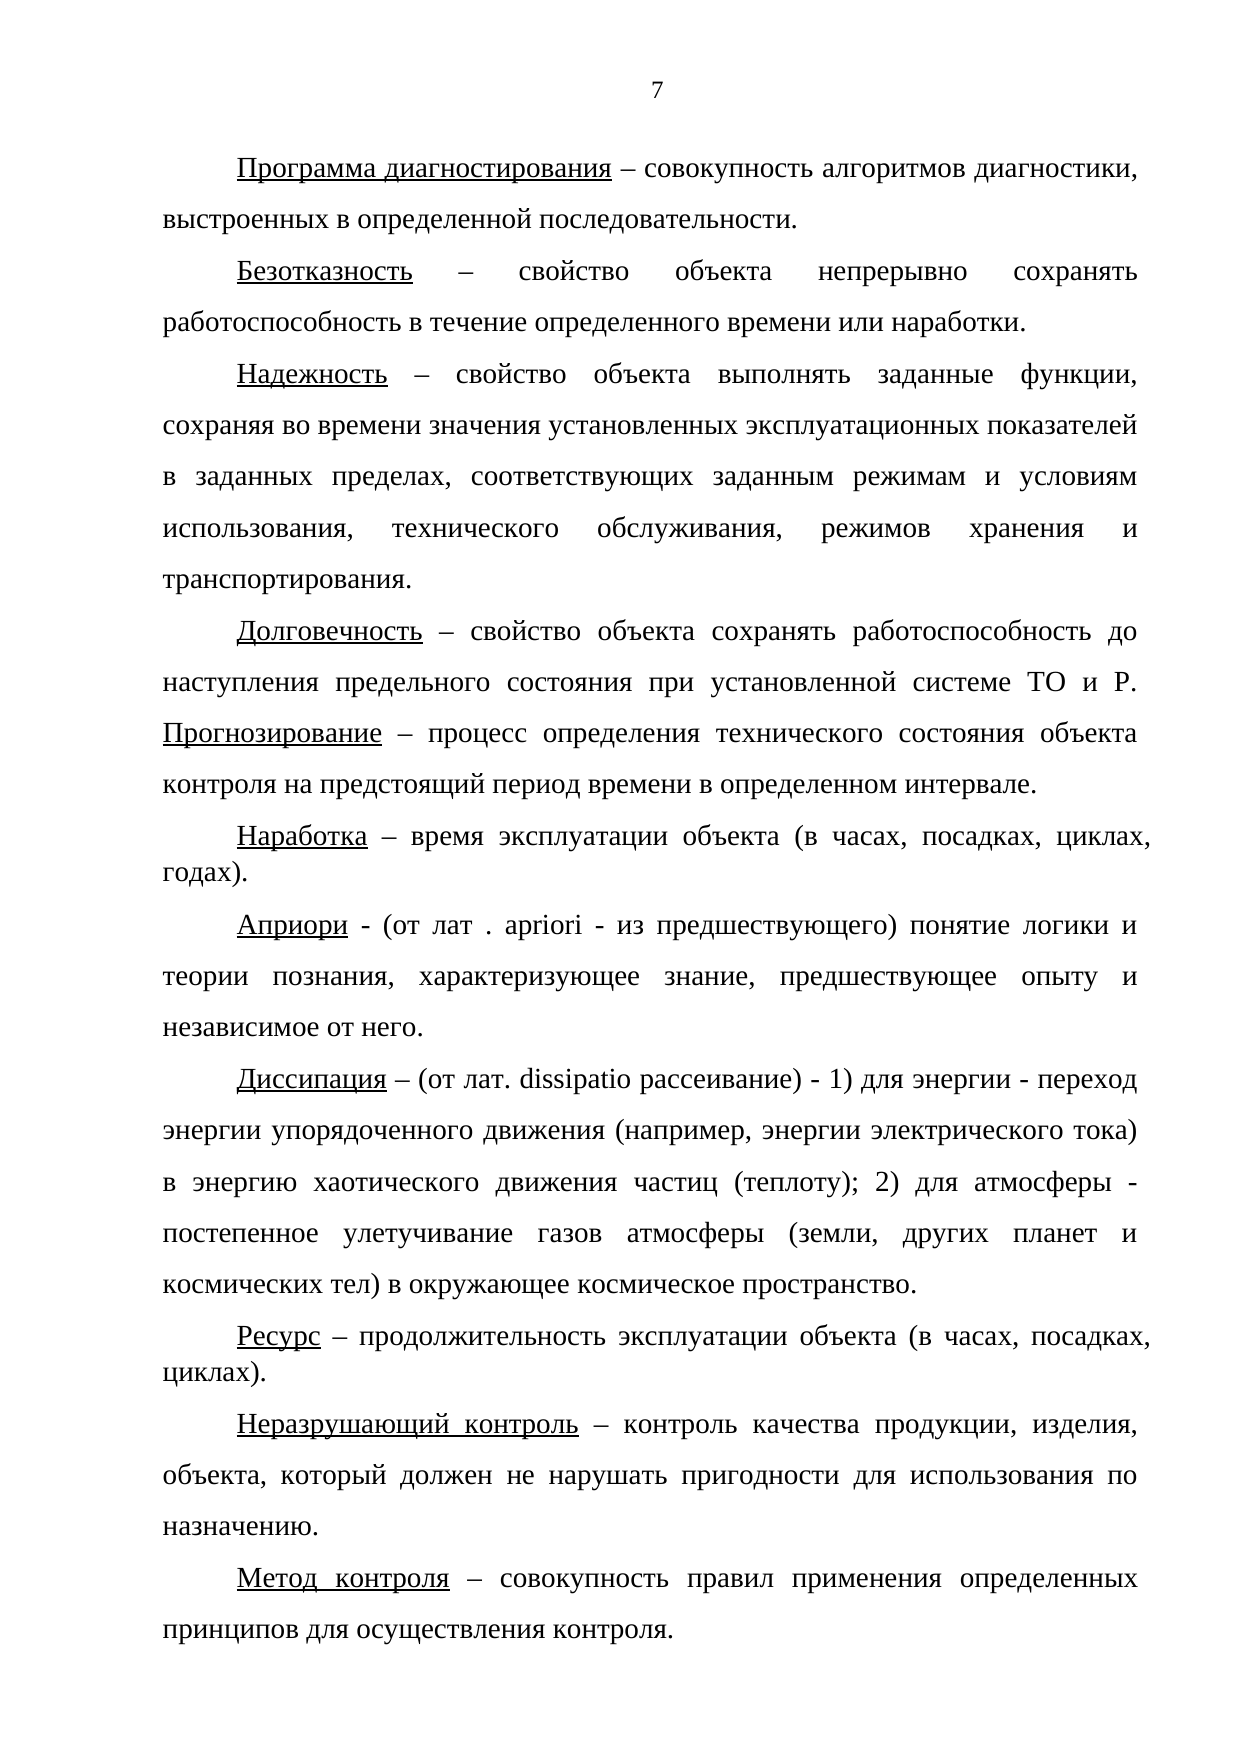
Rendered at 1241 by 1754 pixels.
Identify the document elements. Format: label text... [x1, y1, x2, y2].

text Метод контроля – совокупность правил применения определенных принципов для осуществления контроля. [162, 1560, 1138, 1645]
text Надежность – свойство объекта выполнять заданные функции, сохраняя во времени значения установленных эксплуатационных показателей в заданных пределах, соответствующих заданным режимам и условиям использования, технического обслуживания, режимов хранения и транспортирования. [162, 356, 1138, 594]
text Диссипация – (от лат. dissipatio рассеивание) - 1) для энергии - переход энергии упорядоченного движения (например, энергии электрического тока) в энергию хаотического движения частиц (теплоту); 2) для атмосферы - постепенное улетучивание газов атмосферы (земли, других планет и космических тел) в окружающее космическое пространство. [162, 1061, 1138, 1300]
text Неразрушающий контроль – контроль качества продукции, изделия, объекта, который должен не нарушать пригодности для использования по назначению. [162, 1406, 1138, 1542]
text Ресурс – продолжительность эксплуатации объекта (в часах, посадках, циклах). [162, 1318, 1151, 1388]
text Программа диагностирования – совокупность алгоритмов диагностики, выстроенных в определенной последовательности. [162, 150, 1138, 235]
text Долговечность – свойство объекта сохранять работоспособность до наступления предельного состояния при установленной системе ТО и Р. Прогнозирование – процесс определения технического состояния объекта контроля на предстоящий период времени в определенном интервале. [162, 613, 1138, 800]
text Наработка – время эксплуатации объекта (в часах, посадках, циклах, годах). [162, 818, 1151, 888]
text Априори - (от лат . apriori - из предшествующего) понятие логики и теории познания, характеризующее знание, предшествующее опыту и независимое от него. [162, 907, 1138, 1043]
text Безотказность – свойство объекта непрерывно сохранять работоспособность в течение определенного времени или наработки. [162, 253, 1138, 338]
